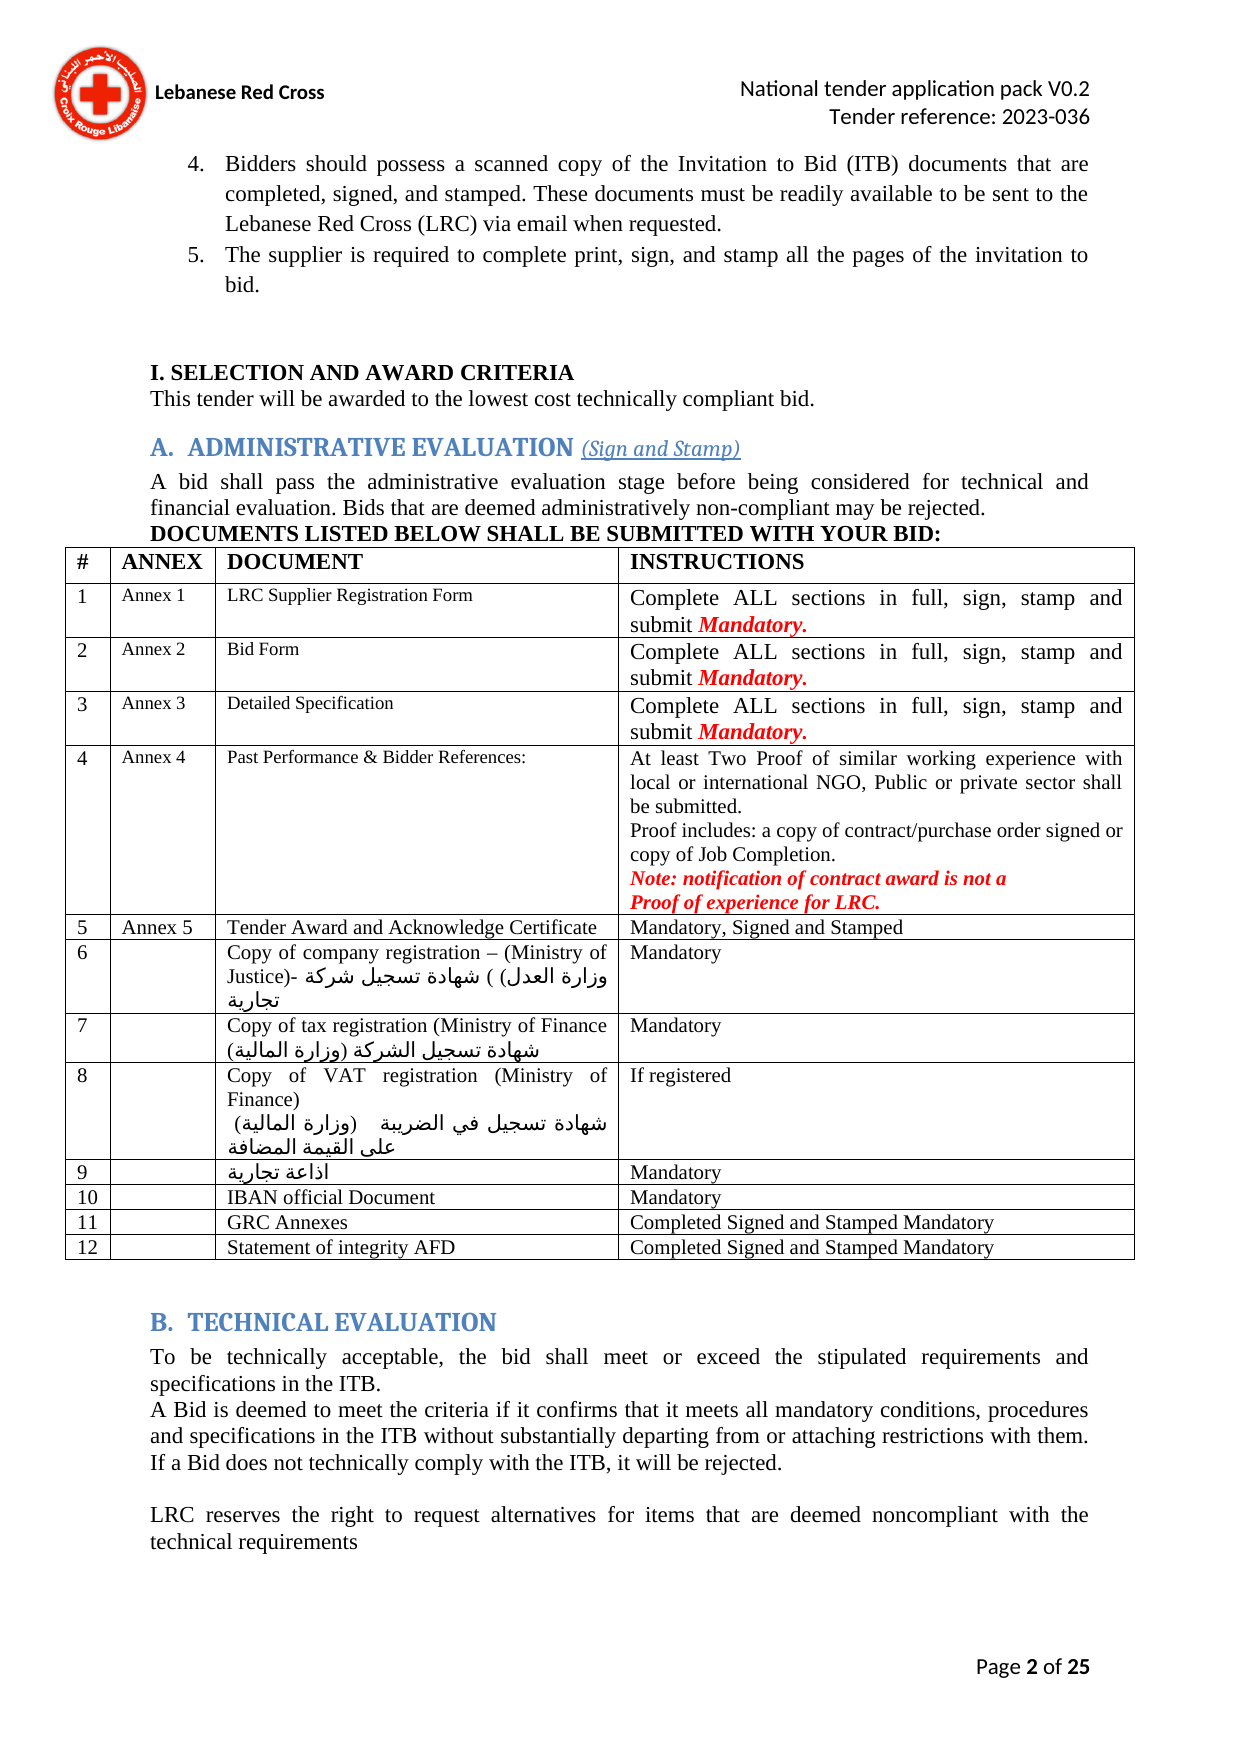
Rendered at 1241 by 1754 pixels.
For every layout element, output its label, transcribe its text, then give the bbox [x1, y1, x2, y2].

table_cell 2 [66, 638, 110, 691]
text LRC reserves the right to request alternatives for items that are deemed noncompliant with the technical requirements [150, 1501, 1090, 1554]
subtitle TECHNICAL EVALUATION [150, 1307, 1090, 1339]
table_cell 11 [66, 1210, 110, 1234]
subtitle ADMINISTRATIVE EVALUATION (Sign and Stamp) [150, 432, 1090, 463]
table_cell 4 [66, 746, 110, 914]
table_cell Annex 3 [111, 692, 215, 744]
table_cell LRC Supplier Registration Form [216, 584, 618, 637]
table_cell Statement of integrity AFD [216, 1235, 618, 1259]
table_cell Mandatory [619, 1160, 1134, 1184]
table_cell 12 [66, 1235, 110, 1259]
table_cell GRC Annexes [216, 1210, 618, 1234]
table_cell [111, 1014, 215, 1062]
table_cell If registered [619, 1063, 1134, 1159]
text A Bid is deemed to meet the criteria if it confirms that it meets all mandatory conditions, procedures and specifications in the ITB without substantially departing from or attaching restrictions with them. If a Bid does not technically comply with the ITB, it will be rejected. [150, 1396, 1090, 1475]
table_cell Complete ALL sections in full, sign, stamp and submit Mandatory. [619, 638, 1134, 691]
table_cell 10 [66, 1185, 110, 1209]
text A bid shall pass the administrative evaluation stage before being considered for technical and financial evaluation. Bids that are deemed administratively non-compliant may be rejected. [150, 468, 1090, 521]
table_header # [66, 548, 110, 583]
table_cell Completed Signed and Stamped Mandatory [619, 1235, 1134, 1259]
table_cell 8 [66, 1063, 110, 1159]
table_cell Past Performance & Bidder References: [216, 746, 618, 914]
table_cell Completed Signed and Stamped Mandatory [619, 1210, 1134, 1234]
table_cell [111, 940, 215, 1012]
table_cell 1 [66, 584, 110, 637]
table_cell Annex 4 [111, 746, 215, 914]
table_cell [111, 1210, 215, 1234]
table_cell [111, 1063, 215, 1159]
table_cell Complete ALL sections in full, sign, stamp and submit Mandatory. [619, 584, 1134, 637]
table_cell 3 [66, 692, 110, 744]
table_cell 5 [66, 915, 110, 939]
table_cell Annex 5 [111, 915, 215, 939]
table_cell Bid Form [216, 638, 618, 691]
table_cell 9 [66, 1160, 110, 1184]
table_cell Detailed Specification [216, 692, 618, 744]
table_cell Copy of company registration – (Ministry of Justice)- وزارة العدل) ) شهادة تسجيل شركة تجارية [216, 940, 618, 1012]
table_cell Annex 1 [111, 584, 215, 637]
table_header INSTRUCTIONS [619, 548, 1134, 583]
table_cell Annex 2 [111, 638, 215, 691]
table_cell Copy of tax registration (Ministry of Finance (وزارة المالية) شهادة تسجيل الشركة [216, 1014, 618, 1062]
table_cell Tender Award and Acknowledge Certificate [216, 915, 618, 939]
table_cell Mandatory [619, 940, 1134, 1012]
table_cell At least Two Proof of similar working experience with local or international NGO, Public or private sector shall be submitted. Proof includes: a copy of contract/purchase order signed or copy of Job Completion. Note: notification of contract award is not a Proof of experience for LRC. [619, 746, 1134, 914]
table_header DOCUMENT [216, 548, 618, 583]
text I. SELECTION AND AWARD CRITERIA [150, 358, 1090, 385]
text This tender will be awarded to the lowest cost technically compliant bid. [150, 385, 1090, 411]
list The supplier is required to complete print, sign, and stamp all the pages of the invitation to bid. [187, 241, 1090, 297]
text To be technically acceptable, the bid shall meet or exceed the stipulated requirements and specifications in the ITB. [150, 1343, 1090, 1396]
table_cell [111, 1160, 215, 1184]
table_cell [111, 1235, 215, 1259]
list Bidders should possess a scanned copy of the Invitation to Bid (ITB) documents that are completed, signed, and stamped. These documents must be readily available to be sent to the Lebanese Red Cross (LRC) via email when requested. [187, 150, 1090, 237]
table_cell اذاعة تجارية [216, 1160, 618, 1184]
table_header ANNEX [111, 548, 215, 583]
table_cell Mandatory [619, 1014, 1134, 1062]
picture [43, 39, 156, 148]
table_cell Mandatory, Signed and Stamped [619, 915, 1134, 939]
table_cell Mandatory [619, 1185, 1134, 1209]
table_cell [111, 1185, 215, 1209]
table_cell Complete ALL sections in full, sign, stamp and submit Mandatory. [619, 692, 1134, 744]
table_cell Copy of VAT registration (Ministry of Finance) (وزارة المالية) شهادة تسجيل في الضريبة على القيمة المضافة [216, 1063, 618, 1159]
text DOCUMENTS LISTED BELOW SHALL BE SUBMITTED WITH YOUR BID: [150, 521, 1090, 547]
table_cell IBAN official Document [216, 1185, 618, 1209]
table_cell 6 [66, 940, 110, 1012]
table_cell 7 [66, 1014, 110, 1062]
